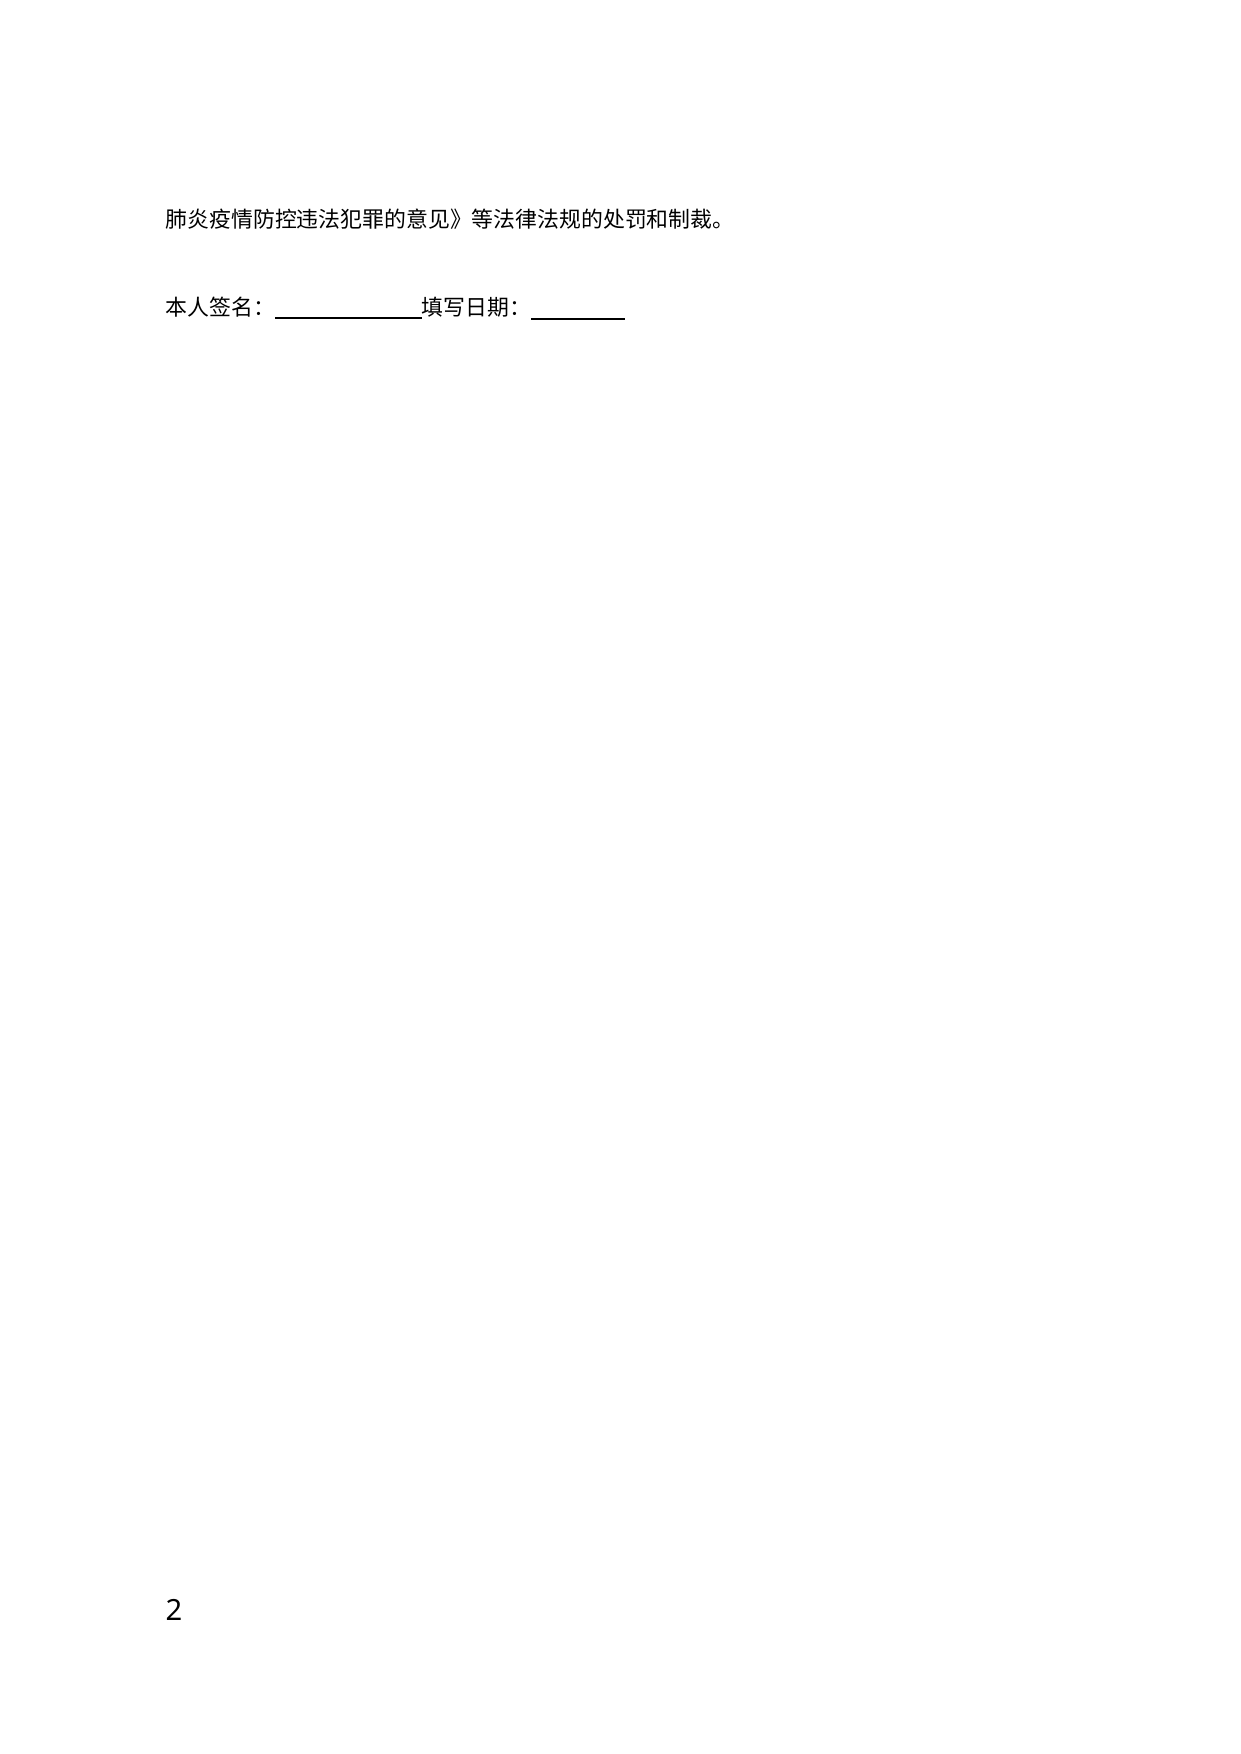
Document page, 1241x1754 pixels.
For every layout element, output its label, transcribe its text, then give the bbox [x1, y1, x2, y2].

text 本人签名： 填写日期： [165, 283, 1075, 327]
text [165, 196, 1075, 239]
